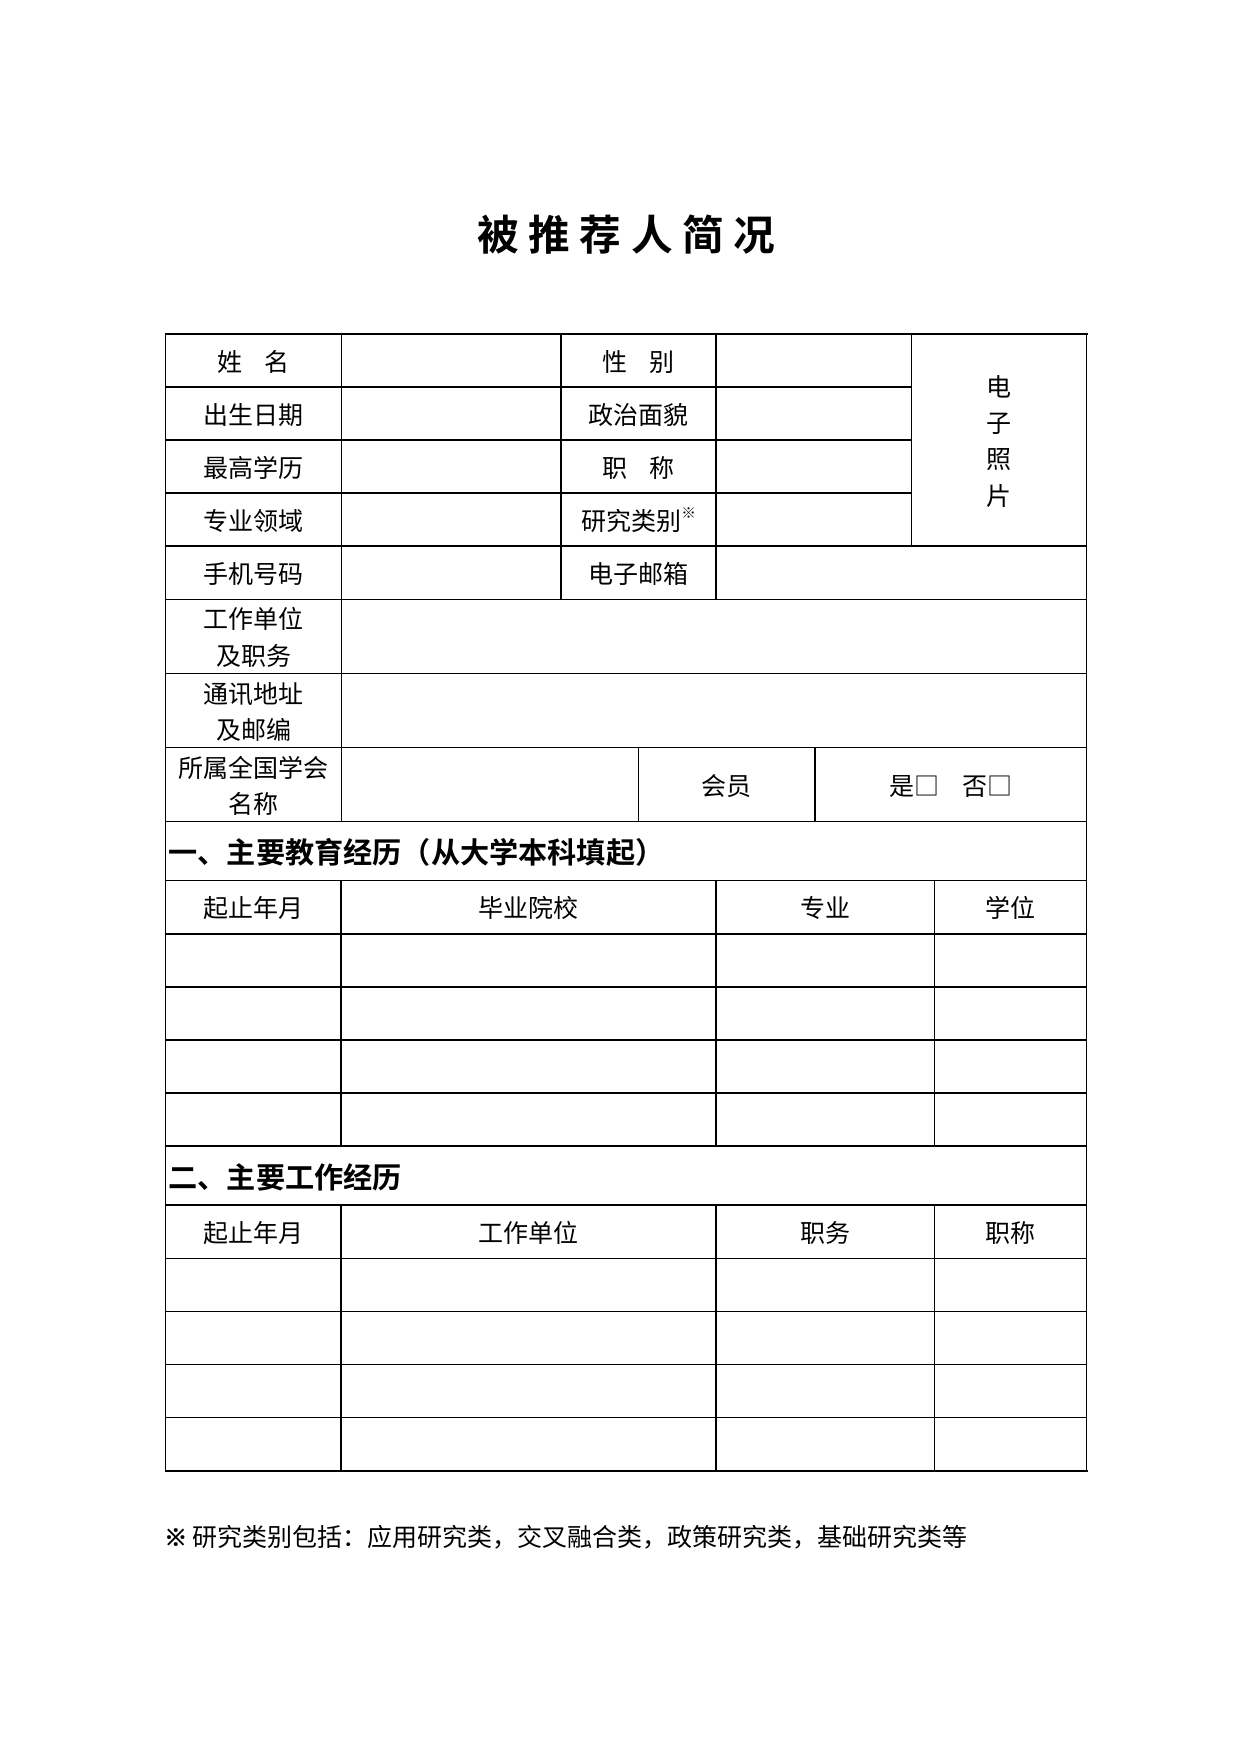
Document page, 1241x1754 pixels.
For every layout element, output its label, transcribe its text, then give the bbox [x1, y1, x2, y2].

table_cell 职称 [935, 1206, 1086, 1257]
table_cell [717, 1094, 934, 1145]
table_cell [342, 388, 560, 439]
table_cell [342, 441, 560, 492]
table_cell [342, 1041, 715, 1092]
table_cell [717, 1365, 934, 1417]
table_cell 专业 [717, 881, 934, 933]
table_cell [166, 1259, 340, 1311]
table_cell 起止年月 [166, 1206, 340, 1257]
table_cell [717, 1259, 934, 1311]
table_cell 学位 [935, 881, 1086, 933]
table_cell [717, 935, 934, 986]
table_cell [342, 1365, 715, 1417]
table_cell [342, 1259, 715, 1311]
table_cell 是□ 否□ [816, 748, 1086, 821]
table_cell [166, 935, 340, 986]
table_cell 研究类别※ [562, 494, 715, 545]
table_cell [342, 748, 638, 821]
table_cell [342, 935, 715, 986]
table_cell [717, 441, 911, 492]
text ※ 研究类别包括：应用研究类，交叉融合类，政策研究类，基础研究类等 [165, 1513, 1087, 1555]
table_cell 电子邮箱 [562, 547, 715, 598]
table_cell [166, 1312, 340, 1364]
table_cell 工作单位 及职务 [166, 600, 341, 672]
table_cell [935, 1041, 1086, 1092]
table_cell [935, 1094, 1086, 1145]
table_cell [935, 935, 1086, 986]
table_cell [717, 547, 1086, 598]
table_cell 职 称 [562, 441, 715, 492]
table_cell 通讯地址 及邮编 [166, 674, 341, 747]
table_cell [717, 388, 911, 439]
table_cell [166, 1365, 340, 1417]
table_cell 工作单位 [342, 1206, 715, 1257]
table_cell [717, 988, 934, 1039]
table_header 性 别 [562, 335, 715, 386]
table_cell 专业领域 [166, 494, 341, 545]
table_cell [935, 1259, 1086, 1311]
table_header 姓 名 [166, 335, 341, 386]
table_cell 二、主要工作经历 [166, 1147, 1086, 1204]
table_cell [342, 1418, 715, 1470]
table_cell [166, 1094, 340, 1145]
table_cell [342, 674, 1086, 747]
table_cell [342, 1312, 715, 1364]
table_cell [342, 494, 560, 545]
table_cell [935, 1418, 1086, 1470]
table_cell [342, 1094, 715, 1145]
table_cell 毕业院校 [342, 881, 715, 933]
table_cell [166, 1041, 340, 1092]
table_cell [717, 1041, 934, 1092]
table_cell [717, 494, 911, 545]
table_cell [717, 1418, 934, 1470]
table_cell 所属全国学会名称 [166, 748, 341, 821]
table_cell [935, 988, 1086, 1039]
table_cell [166, 988, 340, 1039]
table_cell [935, 1365, 1086, 1417]
table_cell [342, 988, 715, 1039]
table_cell 最高学历 [166, 441, 341, 492]
table_cell 起止年月 [166, 881, 340, 933]
table_cell 会员 [639, 748, 814, 821]
table_cell [342, 600, 1086, 672]
text 被 推 荐 人 简 况 [165, 207, 1087, 261]
table_header [717, 335, 911, 386]
table_cell [717, 1312, 934, 1364]
table_cell [166, 1418, 340, 1470]
table_cell [342, 547, 560, 598]
table_cell 出生日期 [166, 388, 341, 439]
table_cell 一、主要教育经历（从大学本科填起） [166, 822, 1086, 880]
table_cell 政治面貌 [562, 388, 715, 439]
table_header [342, 335, 560, 386]
table_cell 手机号码 [166, 547, 341, 598]
table_cell [935, 1312, 1086, 1364]
table_header 电 子 照 片 [912, 335, 1086, 545]
table_cell 职务 [717, 1206, 934, 1257]
